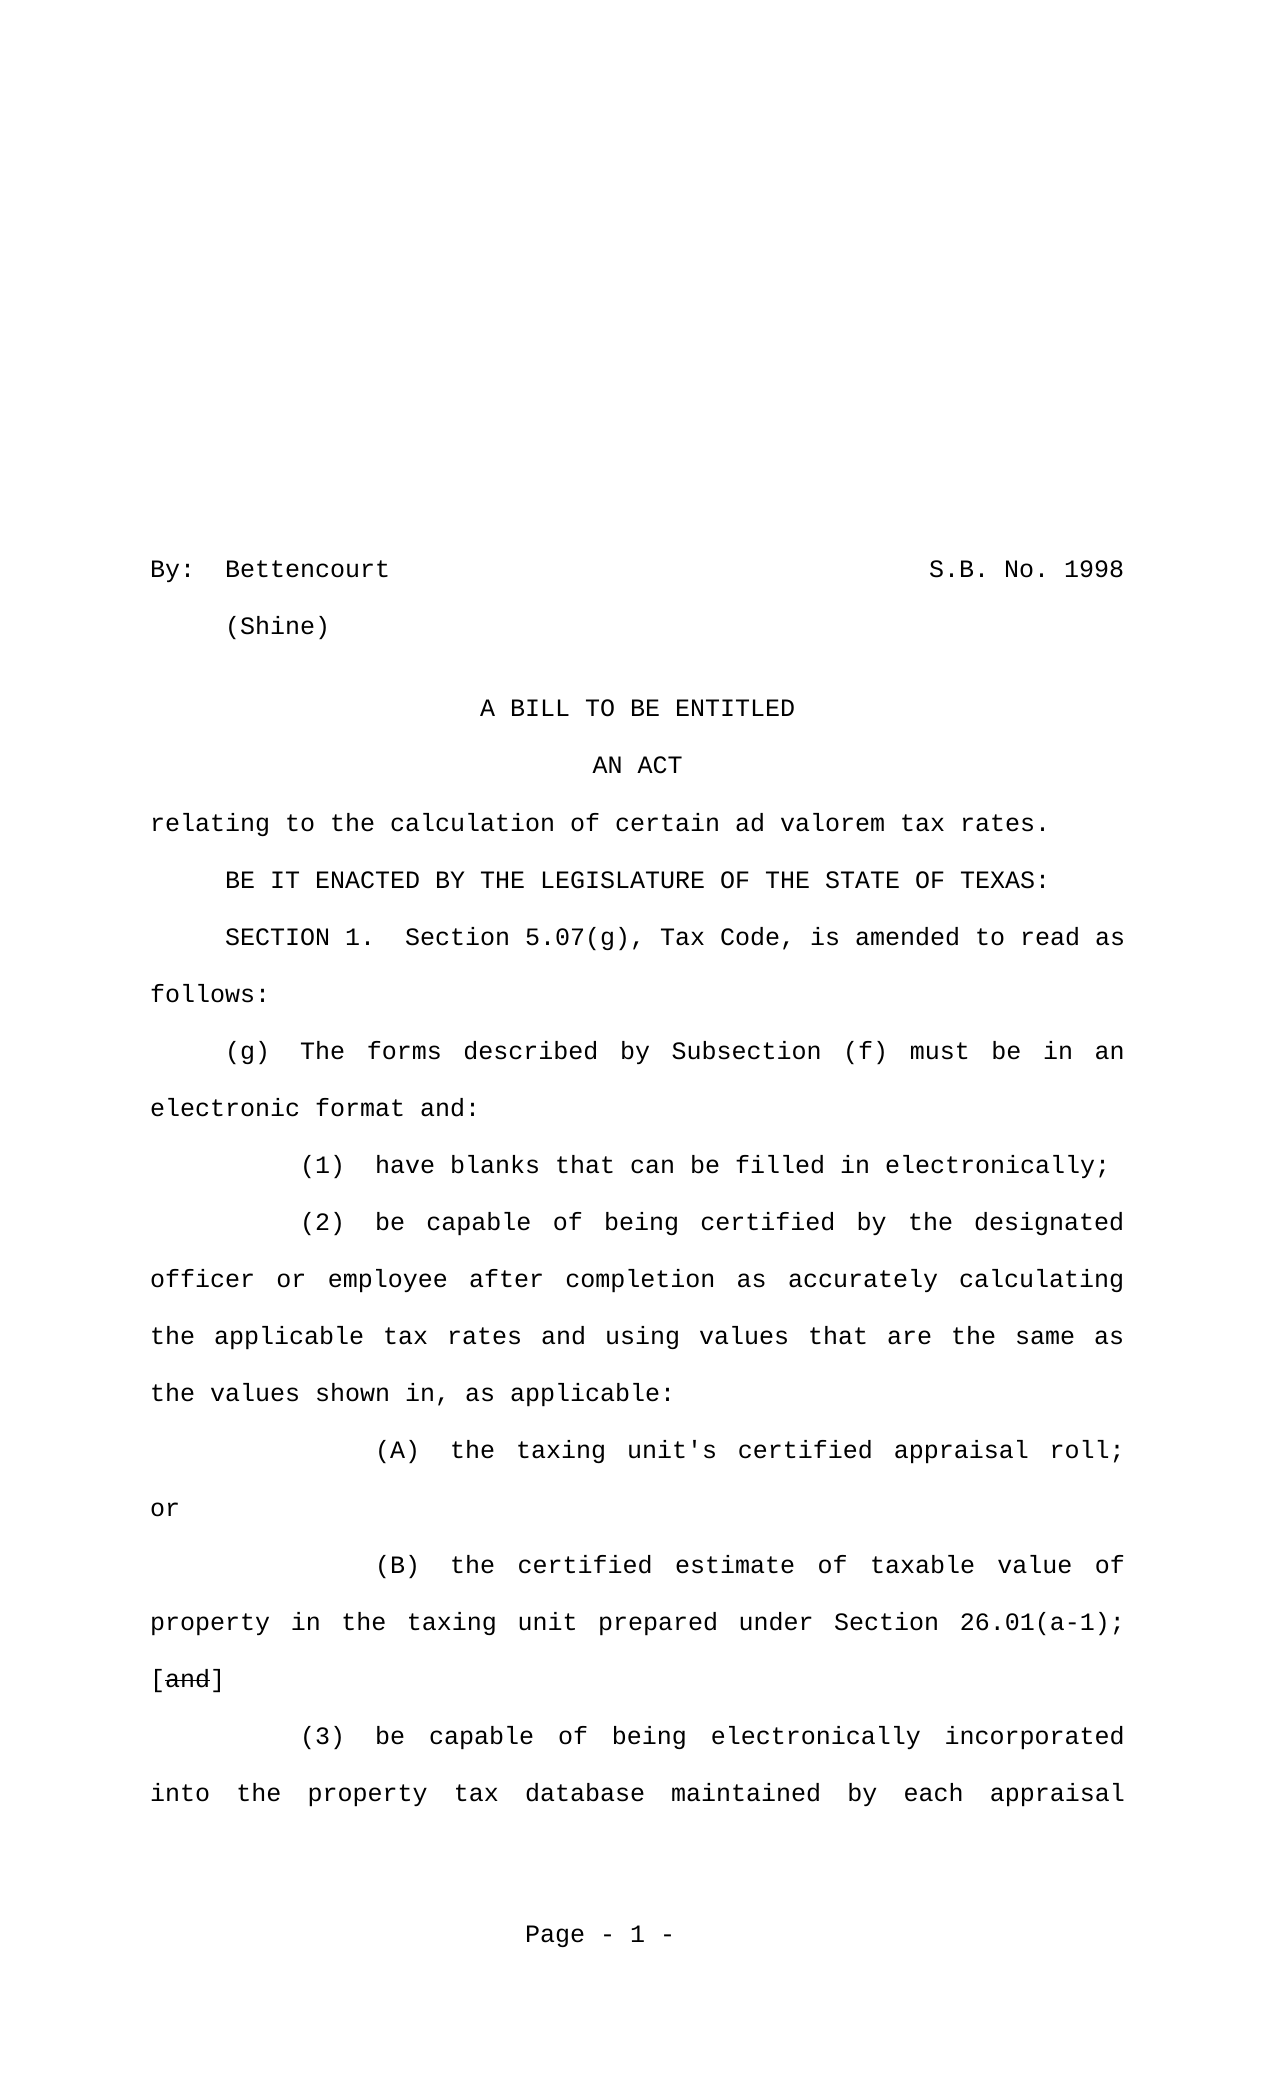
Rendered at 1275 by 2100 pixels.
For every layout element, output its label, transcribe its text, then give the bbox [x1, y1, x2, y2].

text SECTION 1. Section 5.07(g), Tax Code, is amended to read as follows: [150, 924, 1125, 1010]
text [150, 1723, 1125, 1809]
text (1) have blanks that can be filled in electronically; [150, 1152, 1125, 1181]
text (A) the taxing unit's certified appraisal roll; or [150, 1438, 1125, 1523]
text (Shine) [150, 614, 1125, 642]
text (g) The forms described by Subsection (f) must be in an electronic format and: [150, 1038, 1125, 1124]
text BE IT ENACTED BY THE LEGISLATURE OF THE STATE OF TEXAS: [150, 867, 1125, 896]
text relating to the calculation of certain ad valorem tax rates. [150, 810, 1125, 838]
text (2) be capable of being certified by the designated officer or employee after completion as accurately calculating the applicable tax rates and using values that are the same as the values shown in, as applicable: [150, 1209, 1125, 1409]
text (B) the certified estimate of taxable value of property in the taxing unit prepared under Section 26.01(a-1); [and] [150, 1552, 1125, 1695]
text A BILL TO BE ENTITLED [150, 696, 1125, 724]
text AN ACT [150, 753, 1125, 781]
text By: Bettencourt S.B. No. 1998 [150, 557, 1125, 585]
